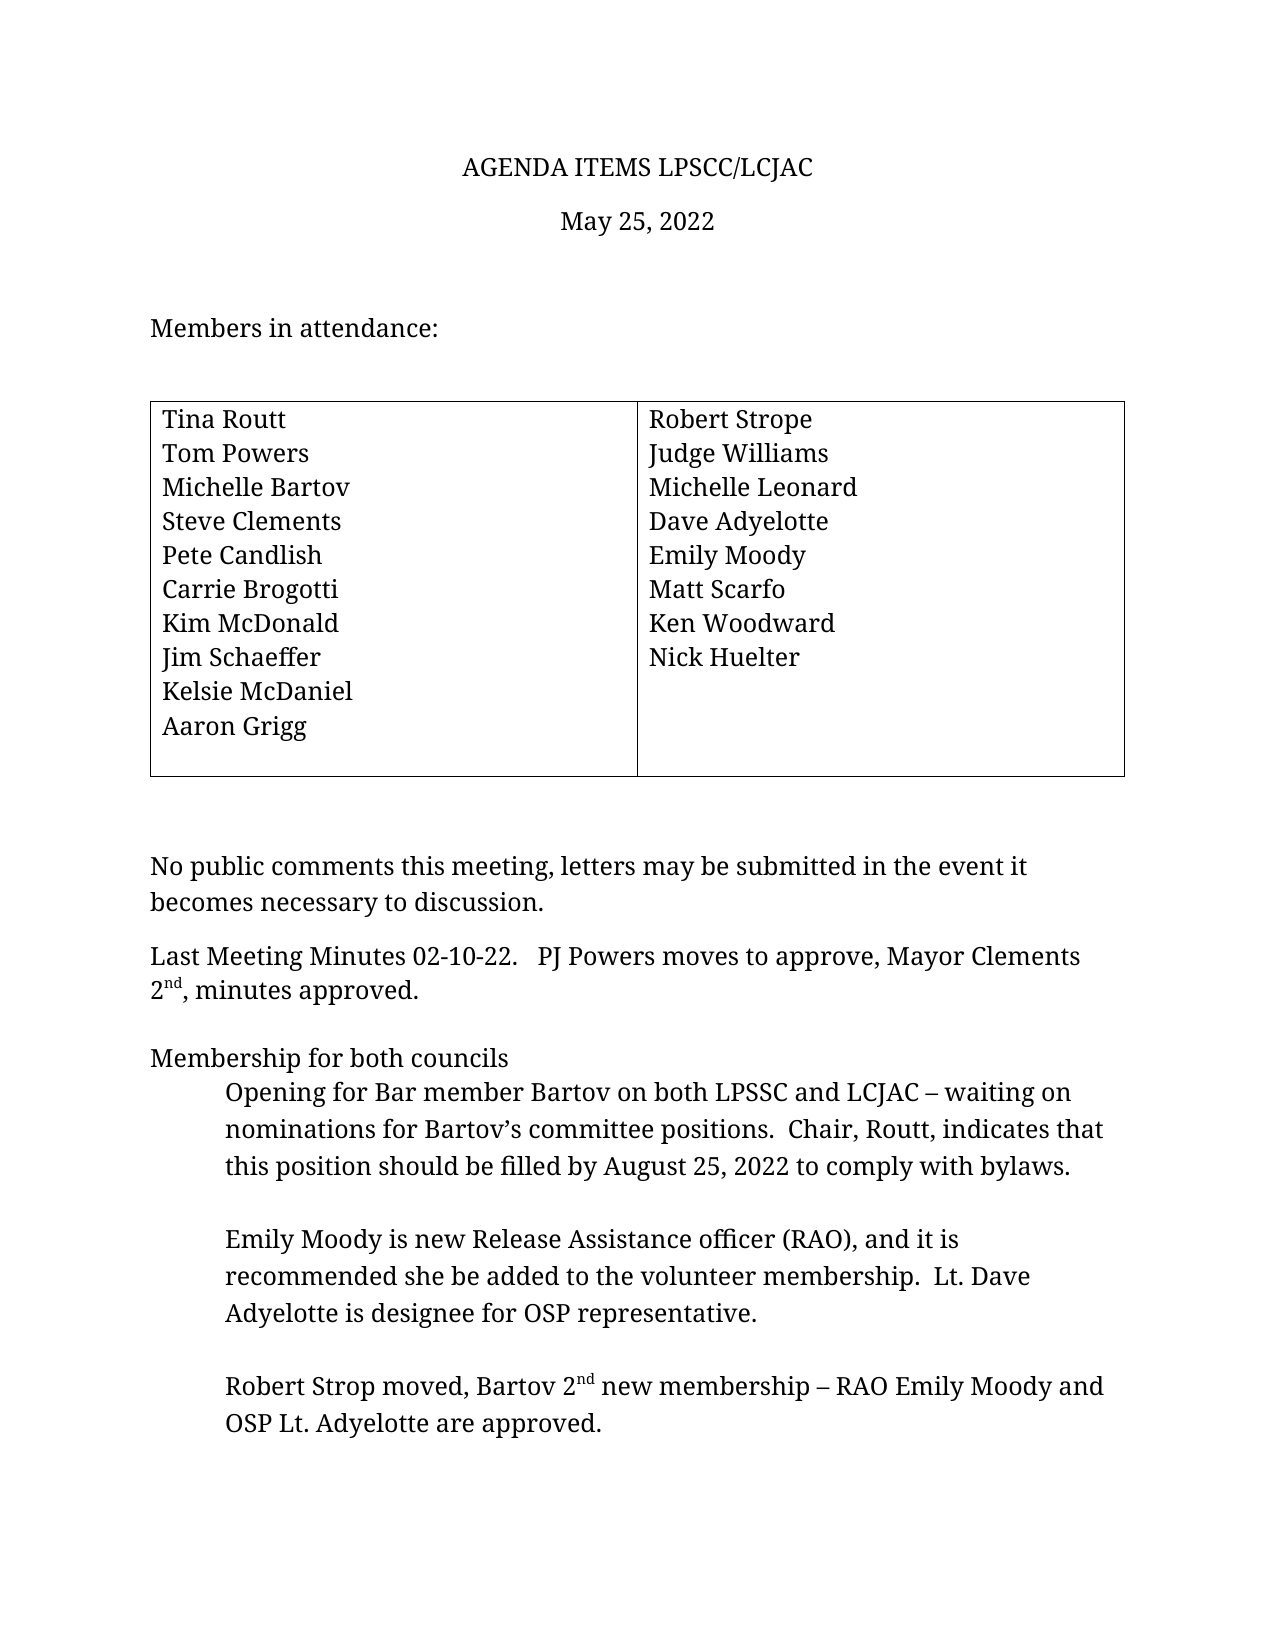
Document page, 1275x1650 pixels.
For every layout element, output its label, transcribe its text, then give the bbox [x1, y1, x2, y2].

text Membership for both councils [150, 1041, 1125, 1074]
text No public comments this meeting, letters may be submitted in the event it becomes necessary to discussion. [150, 848, 1125, 919]
table_header Tina Routt Tom Powers Michelle Bartov Steve Clements Pete Candlish Carrie Brogotti Kim McDonald Jim Schaeffer Kelsie McDaniel Aaron Grigg [151, 402, 637, 776]
text AGENDA ITEMS LPSCC/LCJAC [150, 150, 1125, 184]
text Last Meeting Minutes 02-10-22. PJ Powers moves to approve, Mayor Clements 2nd, minutes approved. [150, 938, 1125, 1006]
text Members in attendance: [150, 310, 1125, 344]
list Robert Strop moved, Bartov 2nd new membership – RAO Emily Moody and OSP Lt. Adyelotte are approved. [225, 1369, 1125, 1439]
list Emily Moody is new Release Assistance officer (RAO), and it is recommended she be added to the volunteer membership. Lt. Dave Adyelotte is designee for OSP representative. [225, 1222, 1125, 1329]
text May 25, 2022 [150, 203, 1125, 237]
table_header Robert Strope Judge Williams Michelle Leonard Dave Adyelotte Emily Moody Matt Scarfo Ken Woodward Nick Huelter [638, 402, 1124, 776]
list Opening for Bar member Bartov on both LPSSC and LCJAC – waiting on nominations for Bartov’s committee positions. Chair, Routt, indicates that this position should be filled by August 25, 2022 to comply with bylaws. [225, 1074, 1125, 1182]
